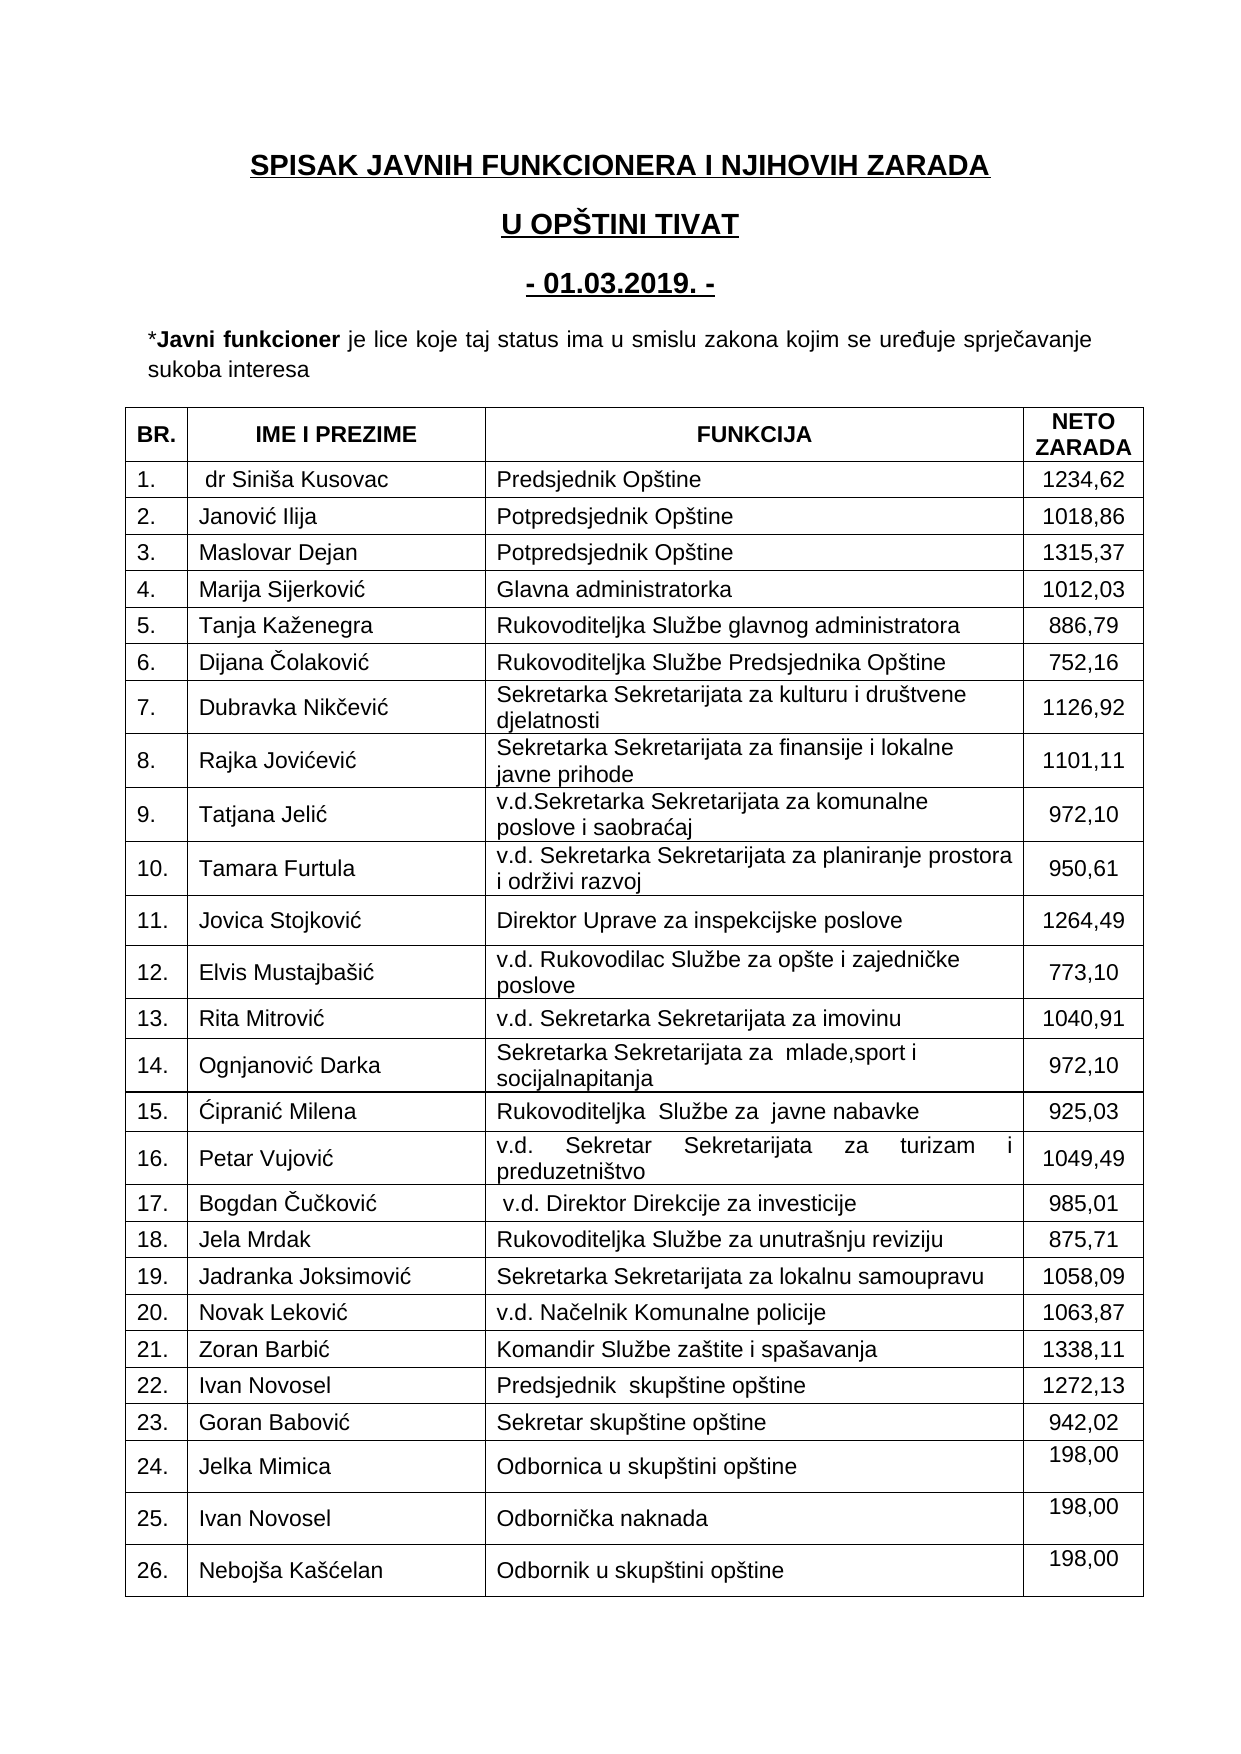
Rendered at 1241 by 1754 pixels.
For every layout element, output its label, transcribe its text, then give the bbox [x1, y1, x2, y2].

table_cell 773,10 [1024, 946, 1143, 998]
table_header FUNKCIJA [486, 408, 1023, 461]
table_cell 1338,11 [1024, 1331, 1143, 1367]
table_cell Odbornica u skupštini opštine [486, 1441, 1023, 1492]
table_cell 972,10 [1024, 788, 1143, 841]
table_cell Rukovoditeljka Službe za javne nabavke [486, 1093, 1023, 1131]
table_cell [126, 734, 187, 787]
table_cell [126, 1368, 187, 1403]
table_cell Sekretarka Sekretarijata za mlade,sport i socijalnapitanja [486, 1039, 1023, 1091]
table_header BR. [126, 408, 187, 461]
table_cell [126, 462, 187, 497]
table_cell Komandir Službe zaštite i spašavanja [486, 1331, 1023, 1367]
table_cell Tamara Furtula [188, 842, 485, 894]
table_cell Maslovar Dejan [188, 535, 485, 570]
table_cell Ognjanović Darka [188, 1039, 485, 1091]
table_cell [126, 608, 187, 643]
table_cell Dubravka Nikčević [188, 681, 485, 733]
table_cell [126, 1295, 187, 1330]
table_cell 1049,49 [1024, 1132, 1143, 1184]
table_cell Goran Babović [188, 1404, 485, 1439]
table_cell Zoran Barbić [188, 1331, 485, 1367]
table_cell Predsjednik skupštine opštine [486, 1368, 1023, 1403]
table_cell dr Siniša Kusovac [188, 462, 485, 497]
table_cell 972,10 [1024, 1039, 1143, 1091]
table_cell v.d. Načelnik Komunalne policije [486, 1295, 1023, 1330]
table_cell [126, 644, 187, 679]
table_cell 1012,03 [1024, 571, 1143, 607]
table_cell Elvis Mustajbašić [188, 946, 485, 998]
table_cell Petar Vujović [188, 1132, 485, 1184]
table_cell [126, 1441, 187, 1492]
table_cell Odbornik u skupštini opštine [486, 1545, 1023, 1596]
table_cell v.d. Sekretar Sekretarijata za turizam i preduzetništvo [486, 1132, 1023, 1184]
table_cell 198,00 [1024, 1493, 1143, 1544]
table_cell v.d. Direktor Direkcije za investicije [486, 1185, 1023, 1221]
table_cell [126, 1093, 187, 1131]
table_cell 925,03 [1024, 1093, 1143, 1131]
table_cell 1101,11 [1024, 734, 1143, 787]
table_cell Jovica Stojković [188, 896, 485, 944]
table_cell v.d. Sekretarka Sekretarijata za imovinu [486, 999, 1023, 1038]
table_cell Nebojša Kašćelan [188, 1545, 485, 1596]
table_cell 1272,13 [1024, 1368, 1143, 1403]
table_cell Novak Leković [188, 1295, 485, 1330]
table_cell [126, 1222, 187, 1257]
table_cell 1315,37 [1024, 535, 1143, 570]
table_cell Ivan Novosel [188, 1493, 485, 1544]
table_cell Sekretarka Sekretarijata za lokalnu samoupravu [486, 1258, 1023, 1294]
table_cell [126, 1132, 187, 1184]
table_cell Rukovoditeljka Službe Predsjednika Opštine [486, 644, 1023, 679]
table_cell 942,02 [1024, 1404, 1143, 1439]
table_cell Rajka Jovićević [188, 734, 485, 787]
table_cell 886,79 [1024, 608, 1143, 643]
table_cell Sekretar skupštine opštine [486, 1404, 1023, 1439]
text U OPŠTINI TIVAT [148, 207, 1093, 241]
table_cell [126, 1039, 187, 1091]
table_cell [126, 1185, 187, 1221]
table_cell Ćipranić Milena [188, 1093, 485, 1131]
table_cell [126, 1493, 187, 1544]
table_cell Jela Mrdak [188, 1222, 485, 1257]
table_cell Potpredsjednik Opštine [486, 498, 1023, 534]
table_cell [126, 535, 187, 570]
table_cell [126, 788, 187, 841]
table_cell Tanja Kaženegra [188, 608, 485, 643]
table_cell 1040,91 [1024, 999, 1143, 1038]
table_cell Rukovoditeljka Službe za unutrašnju reviziju [486, 1222, 1023, 1257]
table_cell Marija Sijerković [188, 571, 485, 607]
table_cell Sekretarka Sekretarijata za kulturu i društvene djelatnosti [486, 681, 1023, 733]
table_cell Potpredsjednik Opštine [486, 535, 1023, 570]
table_cell 752,16 [1024, 644, 1143, 679]
table_header IME I PREZIME [188, 408, 485, 461]
table_cell 1063,87 [1024, 1295, 1143, 1330]
table_cell Glavna administratorka [486, 571, 1023, 607]
table_cell 1018,86 [1024, 498, 1143, 534]
table_cell 1058,09 [1024, 1258, 1143, 1294]
table_cell [126, 571, 187, 607]
table_cell Ivan Novosel [188, 1368, 485, 1403]
text *Javni funkcioner je lice koje taj status ima u smislu zakona kojim se uređuje sprječavanje sukoba interesa [148, 326, 1093, 382]
table_header NETO ZARADA [1024, 408, 1143, 461]
table_cell Sekretarka Sekretarijata za finansije i lokalne javne prihode [486, 734, 1023, 787]
table_cell 950,61 [1024, 842, 1143, 894]
table_cell 198,00 [1024, 1441, 1143, 1492]
table_cell [126, 896, 187, 944]
table_cell [126, 1331, 187, 1367]
table_cell Tatjana Jelić [188, 788, 485, 841]
table_cell v.d. Rukovodilac Službe za opšte i zajedničke poslove [486, 946, 1023, 998]
table_cell 1126,92 [1024, 681, 1143, 733]
table_cell Direktor Uprave za inspekcijske poslove [486, 896, 1023, 944]
table_cell Predsjednik Opštine [486, 462, 1023, 497]
table_cell Rukovoditeljka Službe glavnog administratora [486, 608, 1023, 643]
table_cell Odbornička naknada [486, 1493, 1023, 1544]
table_cell Bogdan Čučković [188, 1185, 485, 1221]
table_cell 1234,62 [1024, 462, 1143, 497]
table_cell [126, 1258, 187, 1294]
table_cell Dijana Čolaković [188, 644, 485, 679]
table_cell Jadranka Joksimović [188, 1258, 485, 1294]
text - 01.03.2019. - [148, 266, 1093, 300]
table_cell [126, 999, 187, 1038]
table_cell Rita Mitrović [188, 999, 485, 1038]
table_cell [126, 498, 187, 534]
table_cell [126, 681, 187, 733]
text SPISAK JAVNIH FUNKCIONERA I NJIHOVIH ZARADA [148, 148, 1093, 181]
table_cell Jelka Mimica [188, 1441, 485, 1492]
table_cell v.d. Sekretarka Sekretarijata za planiranje prostora i održivi razvoj [486, 842, 1023, 894]
table_cell [126, 1404, 187, 1439]
table_cell 875,71 [1024, 1222, 1143, 1257]
table_cell v.d.Sekretarka Sekretarijata za komunalne poslove i saobraćaj [486, 788, 1023, 841]
table_cell [126, 1545, 187, 1596]
table_cell Janović Ilija [188, 498, 485, 534]
table_cell 198,00 [1024, 1545, 1143, 1596]
table_cell 1264,49 [1024, 896, 1143, 944]
table_cell 985,01 [1024, 1185, 1143, 1221]
table_cell [126, 946, 187, 998]
table_cell [126, 842, 187, 894]
